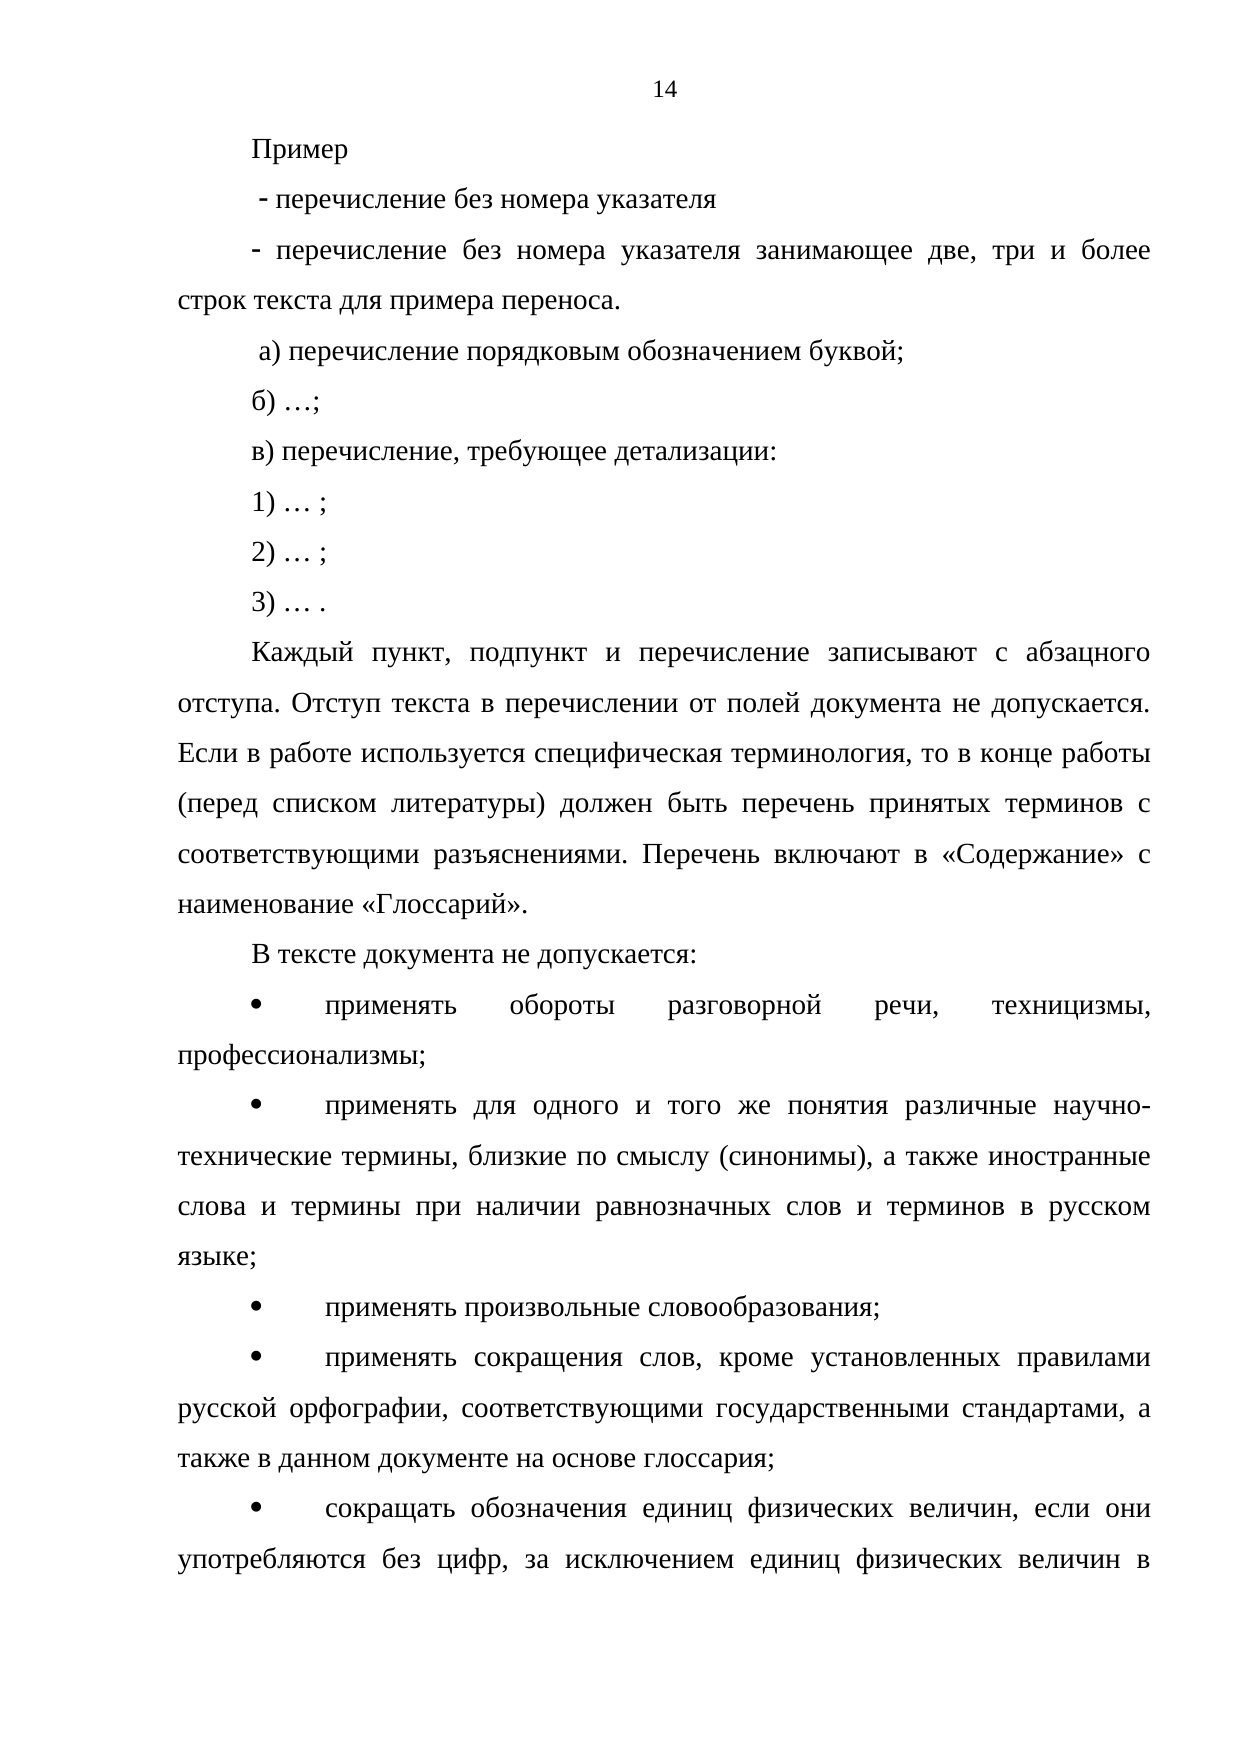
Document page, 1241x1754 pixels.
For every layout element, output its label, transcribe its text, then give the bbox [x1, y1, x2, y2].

text перечисление без номера указателя [177, 182, 1152, 215]
text 3) … . [177, 584, 1152, 618]
list применять обороты разговорной речи, техницизмы, профессионализмы; [177, 987, 1152, 1071]
list применять для одного и того же понятия различные научно-технические термины, близкие по смыслу (синонимы), а также иностранные слова и термины при наличии равнозначных слов и терминов в русском языке; [177, 1087, 1152, 1272]
text б) …; [177, 383, 1152, 417]
text перечисление без номера указателя занимающее две, три и более строк текста для примера переноса. [177, 232, 1152, 316]
text в) перечисление, требующее детализации: [177, 433, 1152, 467]
text Каждый пункт, подпункт и перечисление записывают с абзацного отступа. Отступ текста в перечислении от полей документа не допускается. Если в работе используется специфическая терминология, то в конце работы (перед списком литературы) должен быть перечень принятых терминов с соответствующими разъяснениями. Перечень включают в «Содержание» с наименование «Глоссарий». [177, 634, 1152, 920]
text Пример [177, 131, 1152, 165]
text 1) … ; [177, 484, 1152, 517]
text В тексте документа не допускается: [177, 936, 1152, 970]
text а) перечисление порядковым обозначением буквой; [177, 333, 1152, 366]
list применять произвольные словообразования; [177, 1289, 1152, 1322]
list применять сокращения слов, кроме установленных правилами русской орфографии, соответствующими государственными стандартами, а также в данном документе на основе глоссария; [177, 1339, 1152, 1473]
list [177, 1490, 1152, 1574]
text 2) … ; [177, 534, 1152, 567]
